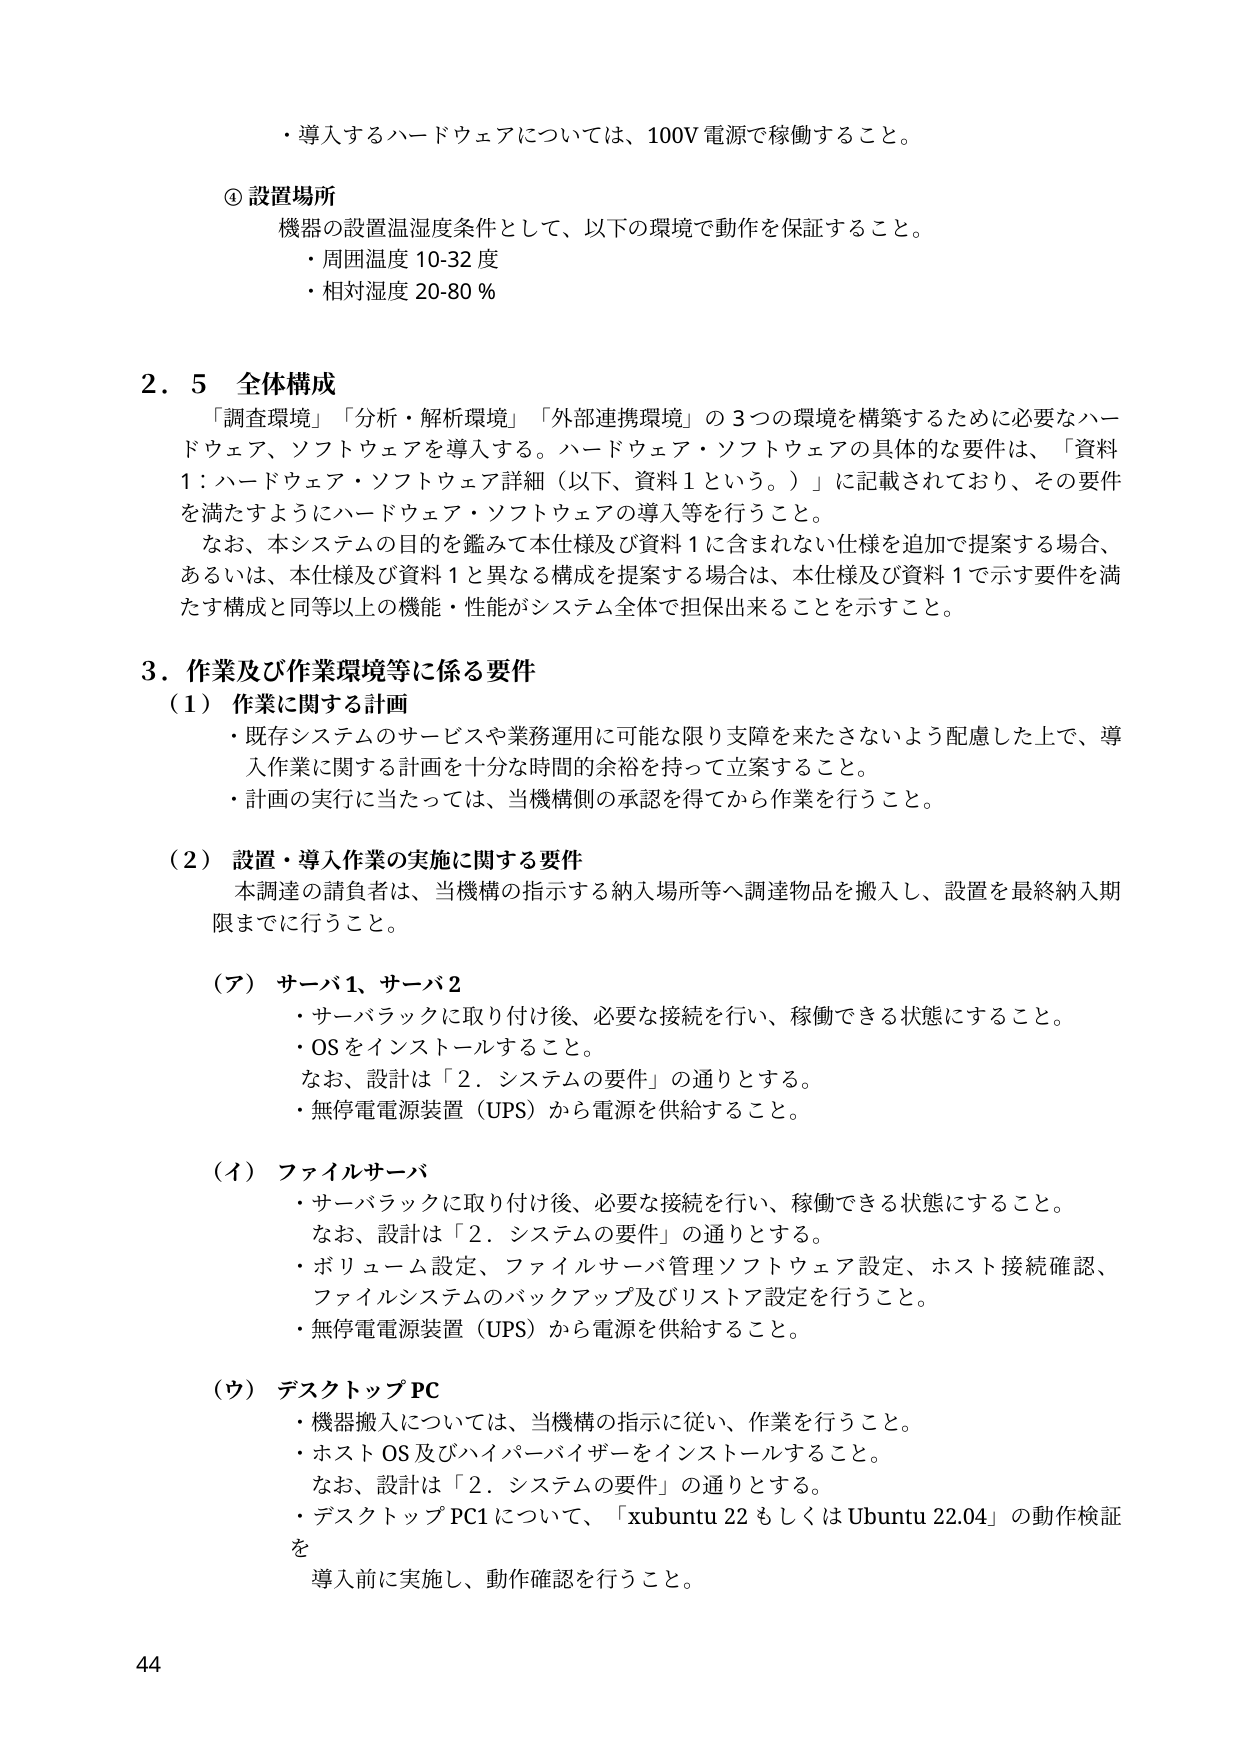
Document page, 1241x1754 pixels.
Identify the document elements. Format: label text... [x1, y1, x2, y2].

list ・サーバラックに取り付け後、必要な接続を行い、稼働できる状態にすること。 [223, 999, 1122, 1030]
list ・導入するハードウェアについては、100V電源で稼働すること。 [276, 118, 1122, 150]
list ・計画の実行に当たっては、当機構側の承認を得てから作業を行うこと。 [223, 782, 1122, 813]
list 作業に関する計画 [158, 687, 1122, 719]
list なお、設計は「２．システムの要件」の通りとする。 [158, 1468, 1122, 1499]
text ④ 設置場所 [136, 179, 1122, 211]
list ・ホストOS及びハイパーバイザーをインストールすること。 [289, 1436, 1122, 1468]
text 本調達の請負者は、当機構の指示する納入場所等へ調達物品を搬入し、設置を最終納入期限までに行うこと。 [212, 874, 1122, 937]
subtitle ２．５ 全体構成 [136, 365, 1122, 401]
list 導入前に実施し、動作確認を行うこと。 [289, 1562, 1122, 1594]
list ・デスクトップPC1について、「xubuntu 22もしくはUbuntu 22.04」の動作検証を [289, 1499, 1122, 1562]
text ・周囲温度 10-32 度 [158, 242, 1122, 274]
text なお、本システムの目的を鑑みて本仕様及び資料1に含まれない仕様を追加で提案する場合、あるいは、本仕様及び資料1と異なる構成を提案する場合は、本仕様及び資料1で示す要件を満たす構成と同等以上の機能・性能がシステム全体で担保出来ることを示すこと。 [179, 527, 1122, 622]
list 設置・導入作業の実施に関する要件 [158, 843, 1122, 874]
list なお、設計は「２．システムの要件」の通りとする。 [289, 1218, 1122, 1249]
text 機器の設置温湿度条件として、以下の環境で動作を保証すること。 [158, 211, 1122, 242]
list ・既存システムのサービスや業務運用に可能な限り支障を来たさないよう配慮した上で、導入作業に関する計画を十分な時間的余裕を持って立案すること。 [223, 719, 1122, 782]
list ファイルサーバ [201, 1155, 1122, 1186]
list ・無停電電源装置（UPS）から電源を供給すること。 [223, 1093, 1122, 1125]
list ・サーバラックに取り付け後、必要な接続を行い、稼働できる状態にすること。 [289, 1186, 1122, 1218]
list デスクトップPC [201, 1373, 1122, 1405]
list ・OSをインストールすること。 [223, 1030, 1122, 1062]
list ・機器搬入については、当機構の指示に従い、作業を行うこと。 [289, 1405, 1122, 1436]
text 「調査環境」「分析・解析環境」「外部連携環境」の3つの環境を構築するために必要なハードウェア、ソフトウェアを導入する。ハードウェア・ソフトウェアの具体的な要件は、「資料1：ハードウェア・ソフトウェア詳細（以下、資料１という。）」に記載されており、その要件を満たすようにハードウェア・ソフトウェアの導入等を行うこと。 [179, 401, 1122, 527]
subtitle ３．作業及び作業環境等に係る要件 [136, 652, 1122, 687]
list サーバ1、サーバ2 [201, 967, 1122, 999]
text ・相対湿度 20-80 % [158, 274, 1122, 306]
list ・無停電電源装置（UPS）から電源を供給すること。 [223, 1312, 1122, 1343]
list なお、設計は「２．システムの要件」の通りとする。 [223, 1062, 1122, 1093]
text ・ボリューム設定、ファイルサーバ管理ソフトウェア設定、ホスト接続確認、 ファイルシステムのバックアップ及びリストア設定を行うこと。 [289, 1249, 1122, 1312]
